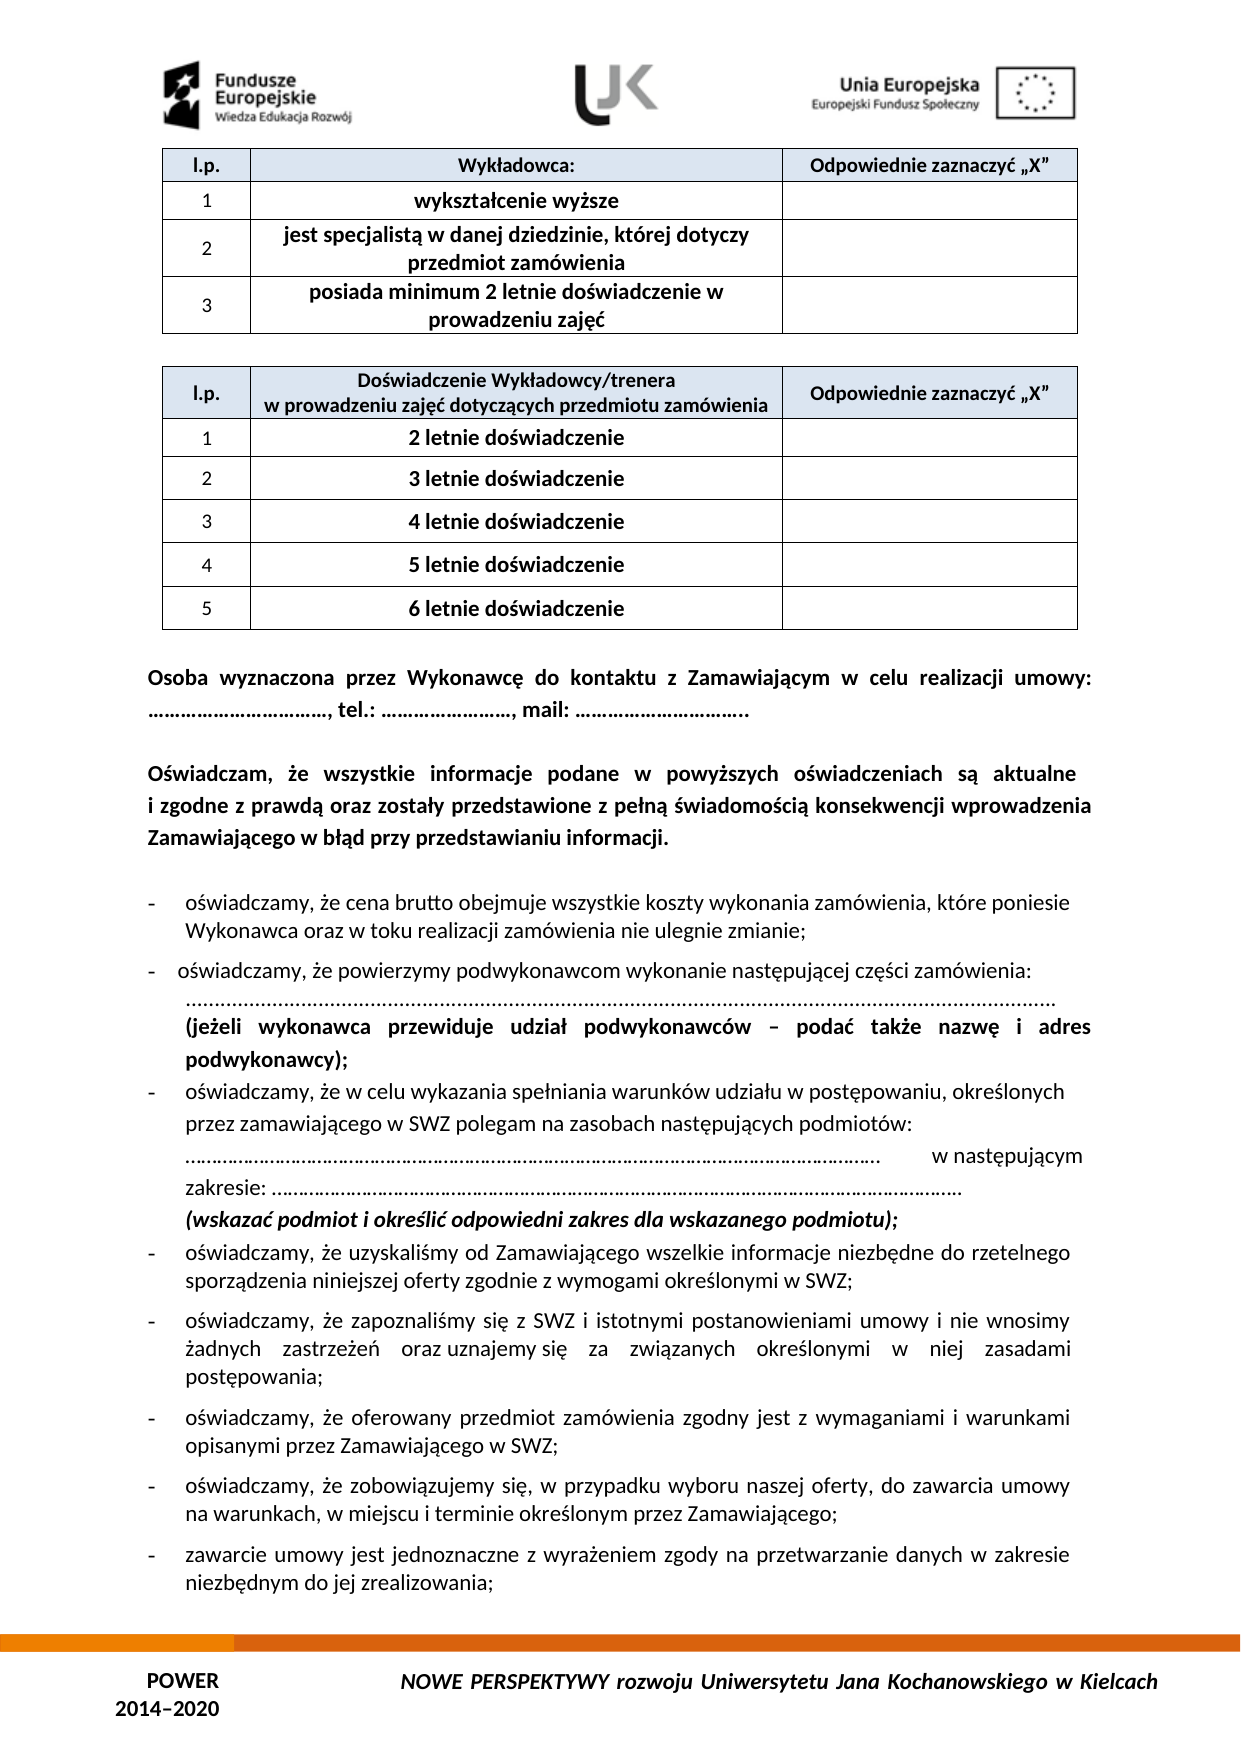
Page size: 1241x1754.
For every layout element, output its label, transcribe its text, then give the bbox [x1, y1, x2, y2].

list ....................................................................................................................................................... [185, 984, 1093, 1012]
table_cell [783, 543, 1077, 586]
table_cell jest specjalistą w danej dziedzinie, której dotyczy przedmiot zamówienia [251, 220, 782, 276]
table_cell [783, 500, 1077, 542]
list oświadczamy, że cena brutto obejmuje wszystkie koszty wykonania zamówienia, które poniesie Wykonawca oraz w toku realizacji zamówienia nie ulegnie zmianie; [148, 888, 1072, 944]
table_cell 1 [163, 182, 250, 219]
table_header l.p. [163, 149, 250, 181]
table_cell 3 [163, 277, 250, 333]
picture [147, 44, 1093, 147]
table_header Doświadczenie Wykładowcy/trenera w prowadzeniu zajęć dotyczących przedmiotu zamówienia [251, 367, 782, 418]
list oświadczamy, że zobowiązujemy się, w przypadku wyboru naszej oferty, do zawarcia umowy na warunkach, w miejscu i terminie określonym przez Zamawiającego; [148, 1471, 1072, 1527]
table_cell 5 letnie doświadczenie [251, 543, 782, 586]
list oświadczamy, że oferowany przedmiot zamówienia zgodny jest z wymaganiami i warunkami opisanymi przez Zamawiającego w SWZ; [148, 1403, 1072, 1459]
table_cell [783, 419, 1077, 456]
text Osoba wyznaczona przez Wykonawcę do kontaktu z Zamawiającym w celu realizacji umowy: ……………………………, tel.: ……………………, mail: ………………………….. [148, 663, 1093, 723]
table_cell [783, 587, 1077, 629]
table_header Odpowiednie zaznaczyć „X” [783, 149, 1077, 181]
list zawarcie umowy jest jednoznaczne z wyrażeniem zgody na przetwarzanie danych w zakresie niezbędnym do jej zrealizowania; [148, 1540, 1072, 1596]
table_cell 2 [163, 457, 250, 499]
table_cell [783, 277, 1077, 333]
table_cell 1 [163, 419, 250, 456]
table_cell posiada minimum 2 letnie doświadczenie w prowadzeniu zajęć [251, 277, 782, 333]
table_cell wykształcenie wyższe [251, 182, 782, 219]
table_cell 5 [163, 587, 250, 629]
list oświadczamy, że w celu wykazania spełniania warunków udziału w postępowaniu, określonych przez zamawiającego w SWZ polegam na zasobach następujących podmiotów: …………………………………………………………………………………………………………………… w następującym zakresie: ………………………………………………………………………………………………………………….. [148, 1077, 1093, 1201]
list (jeżeli wykonawca przewiduje udział podwykonawców – podać także nazwę i adres podwykonawcy); [185, 1012, 1093, 1073]
table_cell 3 [163, 500, 250, 542]
table_cell [783, 182, 1077, 219]
table_cell 2 [163, 220, 250, 276]
list oświadczamy, że uzyskaliśmy od Zamawiającego wszelkie informacje niezbędne do rzetelnego sporządzenia niniejszej oferty zgodnie z wymogami określonymi w SWZ; [148, 1238, 1072, 1294]
table_cell [783, 220, 1077, 276]
list oświadczamy, że zapoznaliśmy się z SWZ i istotnymi postanowieniami umowy i nie wnosimy żadnych zastrzeżeń oraz uznajemy się za związanych określonymi w niej zasadami postępowania; [148, 1306, 1072, 1390]
table_header l.p. [163, 367, 250, 418]
table_cell 4 [163, 543, 250, 586]
text Oświadczam, że wszystkie informacje podane w powyższych oświadczeniach są aktualne i zgodne z prawdą oraz zostały przedstawione z pełną świadomością konsekwencji wprowadzenia Zamawiającego w błąd przy przedstawianiu informacji. [148, 759, 1093, 852]
table_header Odpowiednie zaznaczyć „X” [783, 367, 1077, 418]
table_header Wykładowca: [251, 149, 782, 181]
table_cell 4 letnie doświadczenie [251, 500, 782, 542]
table_cell 2 letnie doświadczenie [251, 419, 782, 456]
table_cell [783, 457, 1077, 499]
table_cell 3 letnie doświadczenie [251, 457, 782, 499]
list oświadczamy, że powierzymy podwykonawcom wykonanie następującej części zamówienia: [148, 956, 1093, 984]
table_cell 6 letnie doświadczenie [251, 587, 782, 629]
list (wskazać podmiot i określić odpowiedni zakres dla wskazanego podmiotu); [185, 1206, 1093, 1234]
